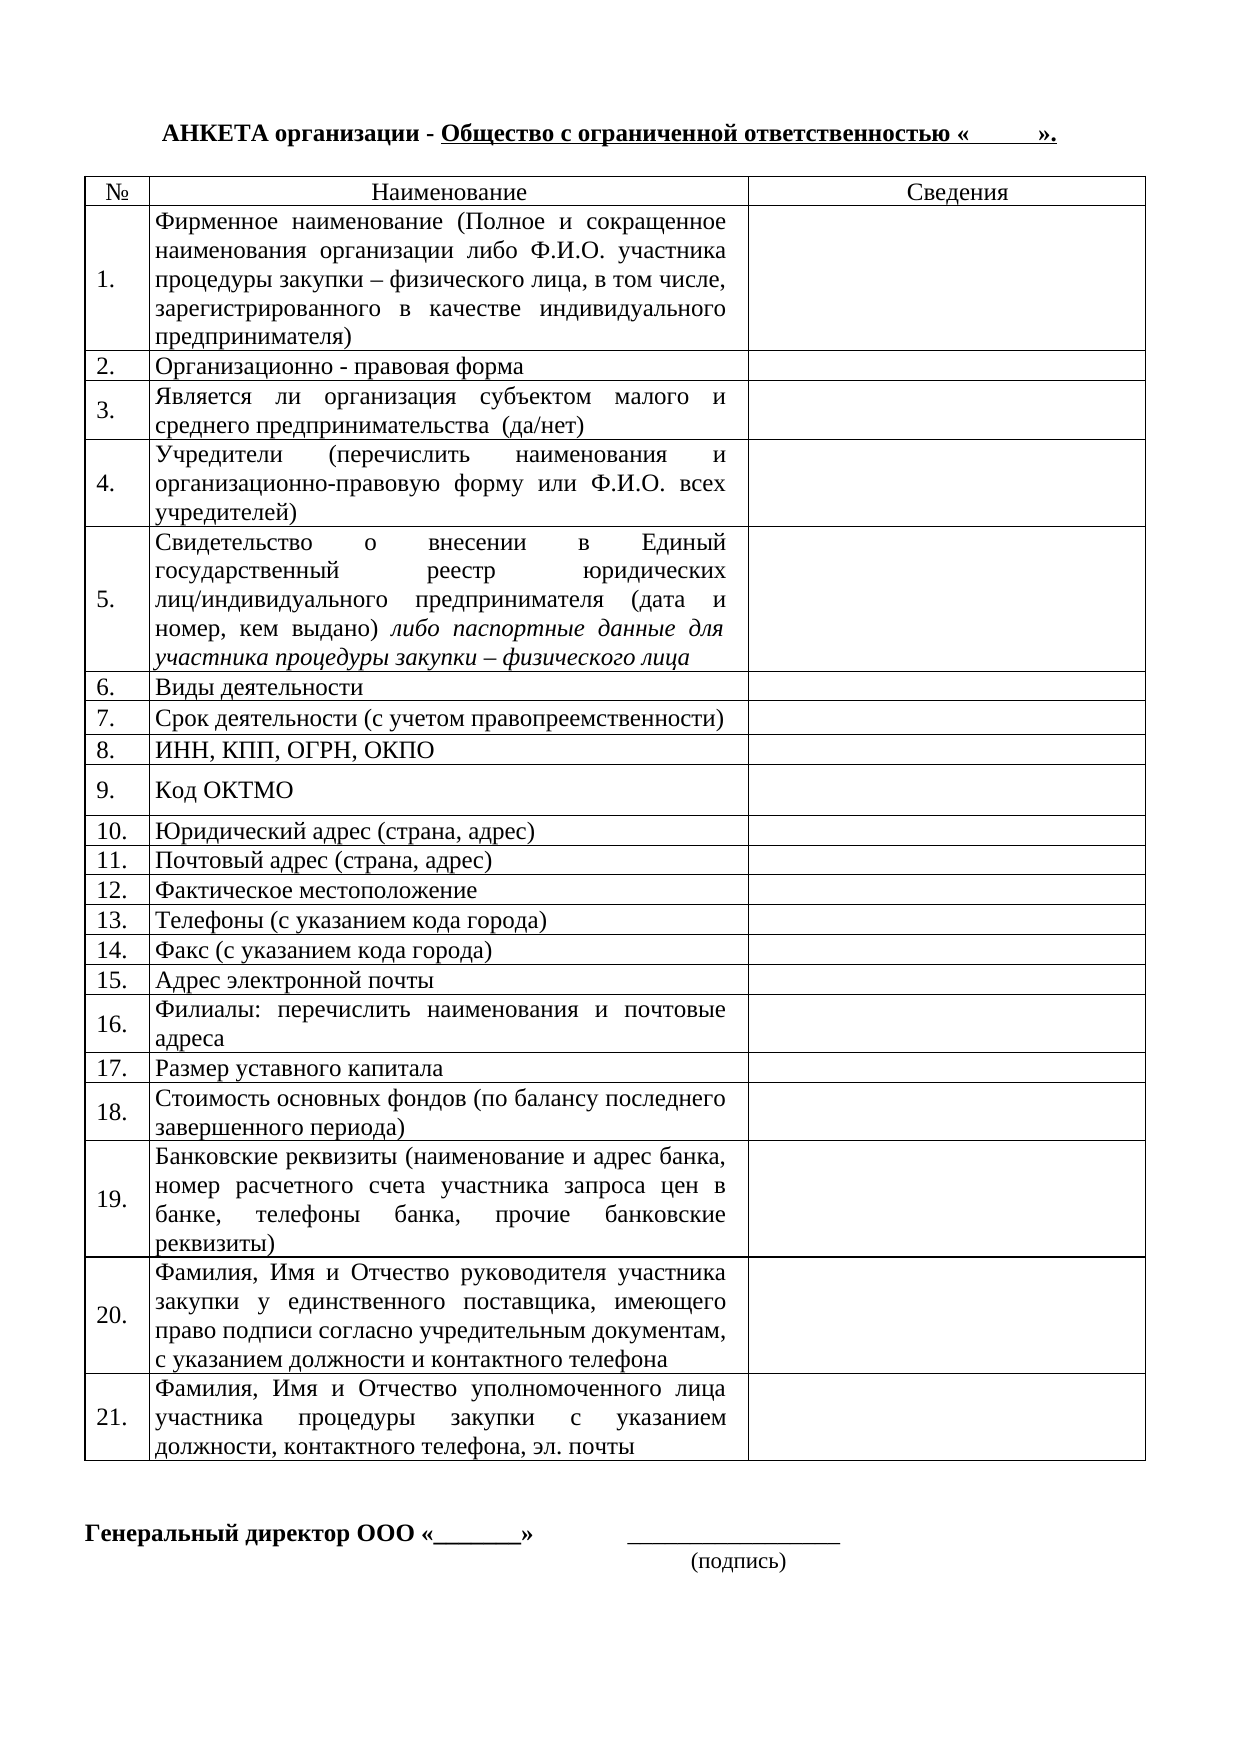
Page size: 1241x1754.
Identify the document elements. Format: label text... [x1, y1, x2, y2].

table_header АНКЕТА организации - Общество с ограниченной ответственностью « ». Генеральный директор ООО «_______» _________________ (подпись) [73, 118, 1145, 1573]
table_header [1145, 118, 1168, 1573]
